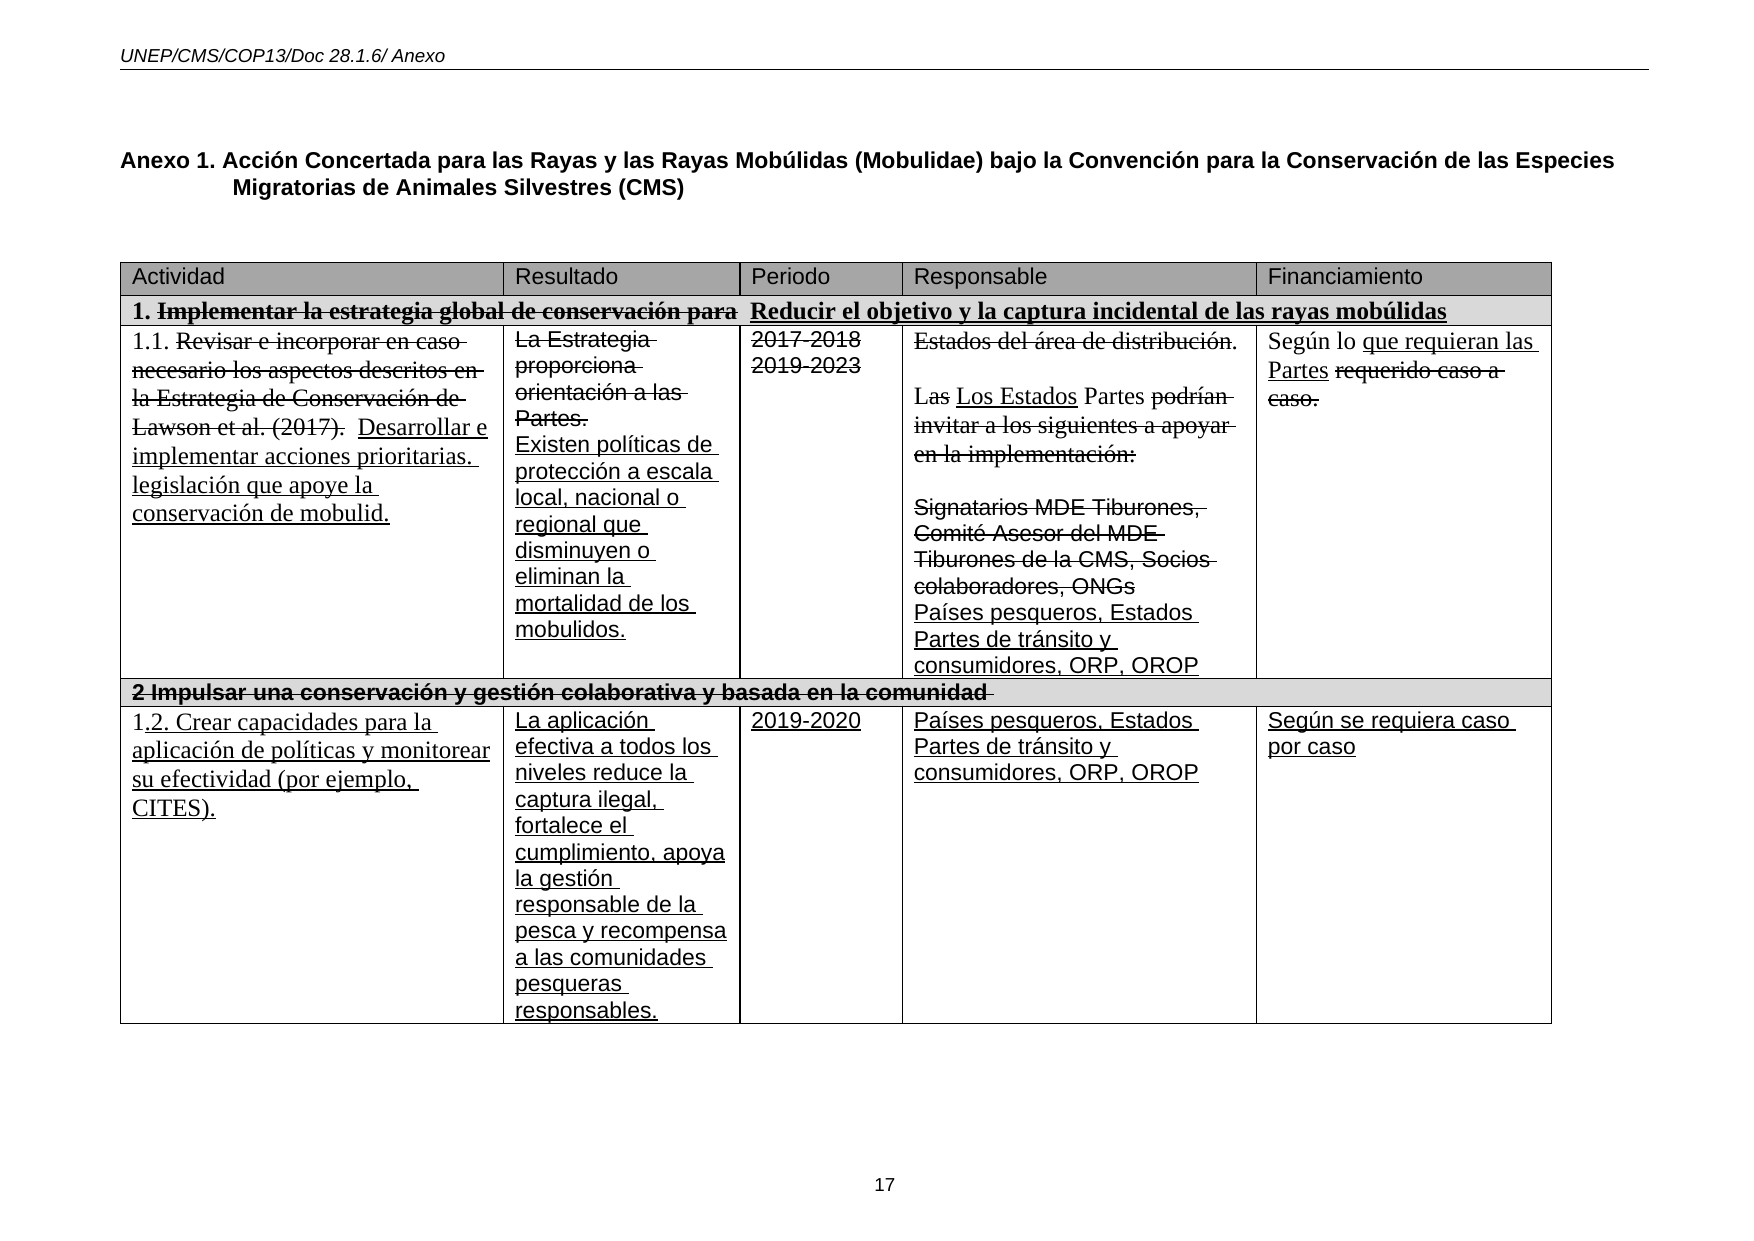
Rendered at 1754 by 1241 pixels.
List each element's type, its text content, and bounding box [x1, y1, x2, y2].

table_header Financiamiento [1257, 263, 1551, 295]
table_cell Según lo que requieran las Partes requerido caso a caso. [1257, 326, 1551, 678]
table_cell Países pesqueros, Estados Partes de tránsito y consumidores, ORP, OROP [903, 707, 1256, 1023]
table_header Periodo [741, 263, 902, 295]
text Anexo 1. Acción Concertada para las Rayas y las Rayas Mobúlidas (Mobulidae) bajo la Convención para la Conservación de las Especies Migratorias de Animales Silvestres (CMS) [120, 147, 1649, 200]
table_cell 1. Implementar la estrategia global de conservación para Reducir el objetivo y la captura incidental de las rayas mobúlidas [121, 296, 1551, 325]
table_cell La aplicación efectiva a todos los niveles reduce la captura ilegal, fortalece el cumplimiento, apoya la gestión responsable de la pesca y recompensa a las comunidades pesqueras responsables. [504, 707, 739, 1023]
table_cell Según se requiera caso por caso [1257, 707, 1551, 1023]
table_cell 2019-2020 [741, 707, 902, 1023]
table_header Resultado [504, 263, 739, 295]
table_cell Estados del área de distribución. Las Los Estados Partes podrían invitar a los siguientes a apoyar en la implementación: Signatarios MDE Tiburones, Comité Asesor del MDE Tiburones de la CMS, Socios colaboradores, ONGs Países pesqueros, Estados Partes de tránsito y consumidores, ORP, OROP [903, 326, 1256, 678]
table_header Responsable [903, 263, 1256, 295]
table_header Actividad [121, 263, 503, 295]
table_cell 2017-2018 2019-2023 [741, 326, 902, 678]
table_cell 1.1. Revisar e incorporar en caso necesario los aspectos descritos en la Estrategia de Conservación de Lawson et al. (2017). Desarrollar e implementar acciones prioritarias. legislación que apoye la conservación de mobulid. [121, 326, 503, 678]
table_cell 1.2. Crear capacidades para la aplicación de políticas y monitorear su efectividad (por ejemplo, CITES). [121, 707, 503, 1023]
table_cell La Estrategia proporciona orientación a las Partes. Existen políticas de protección a escala local, nacional o regional que disminuyen o eliminan la mortalidad de los mobulidos. [504, 326, 739, 678]
table_cell 2 Impulsar una conservación y gestión colaborativa y basada en la comunidad [121, 679, 1551, 706]
